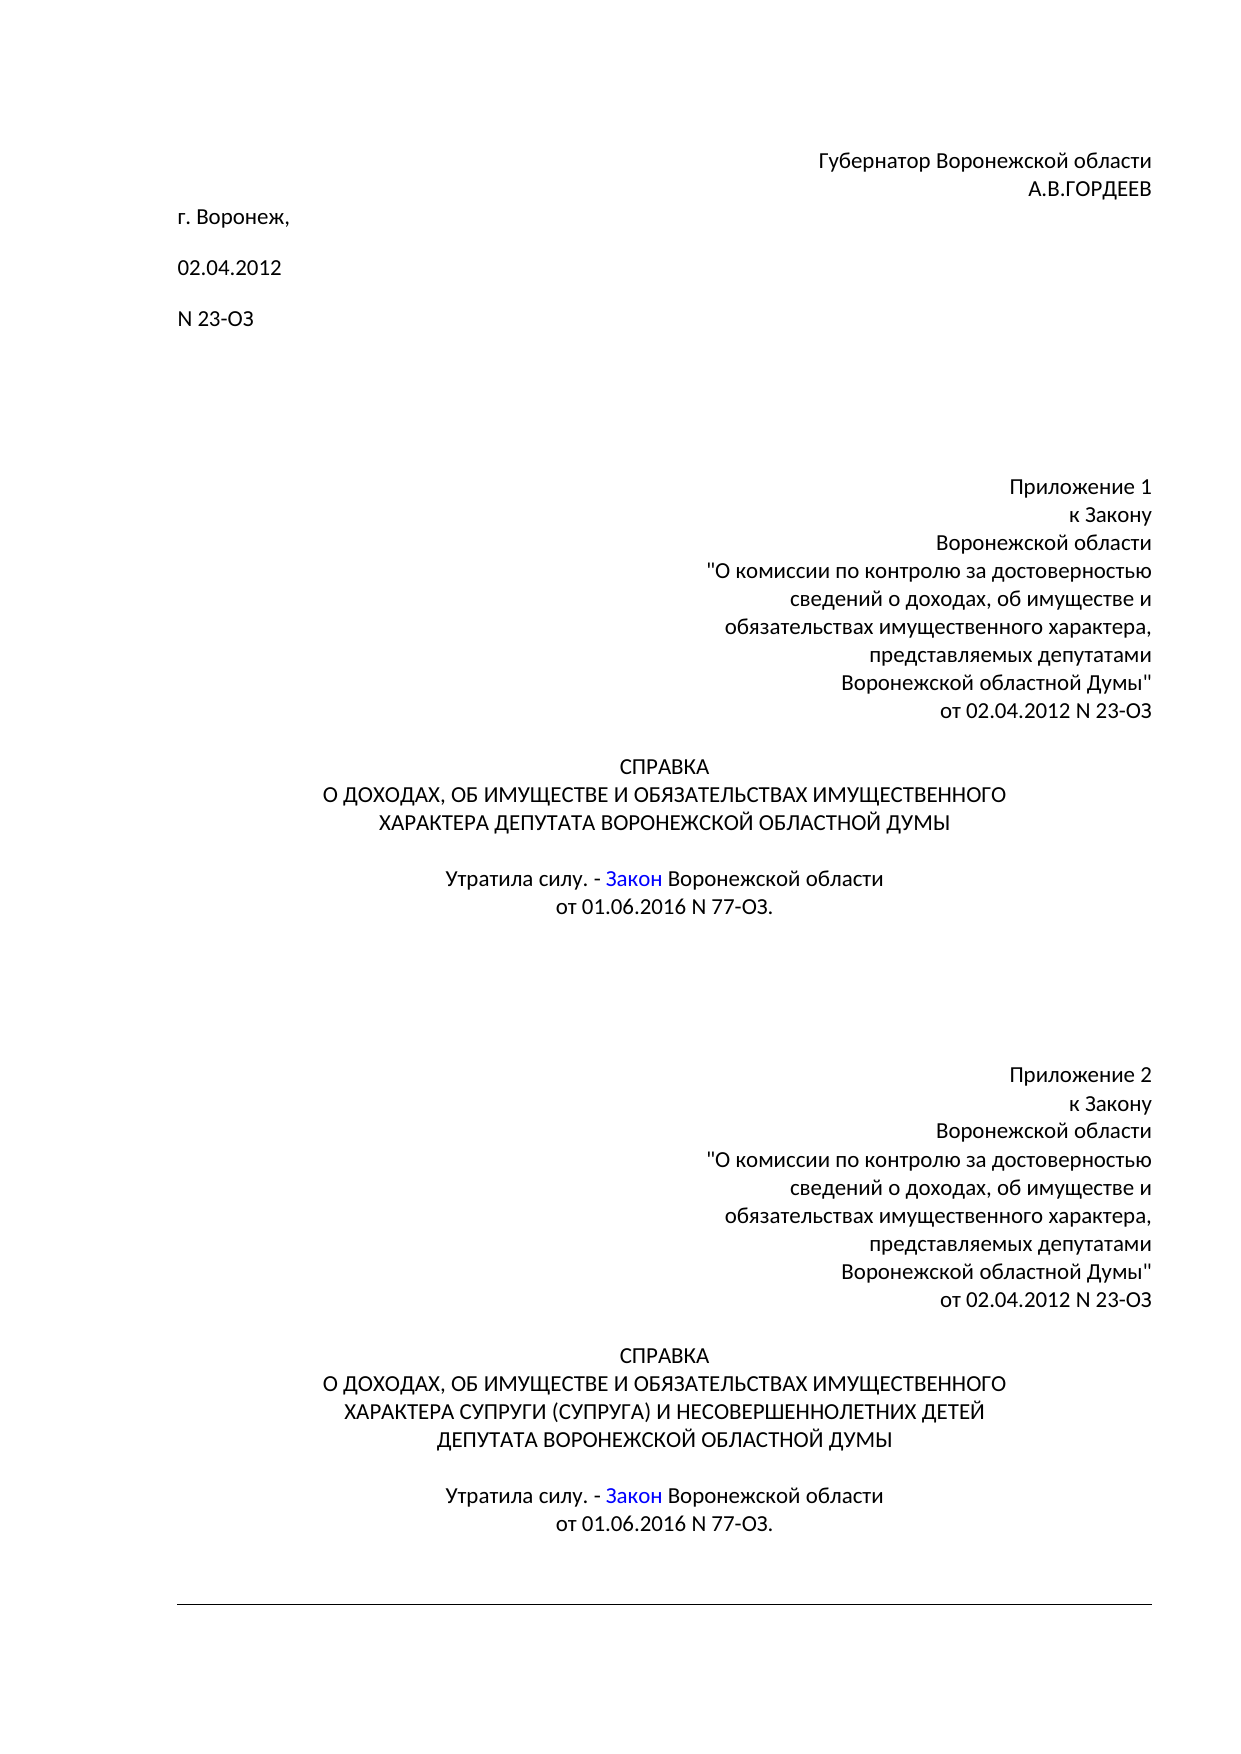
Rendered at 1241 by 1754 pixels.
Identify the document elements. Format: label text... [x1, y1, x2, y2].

text ХАРАКТЕРА ДЕПУТАТА ВОРОНЕЖСКОЙ ОБЛАСТНОЙ ДУМЫ [177, 808, 1152, 836]
text Воронежской области [177, 1117, 1152, 1145]
text представляемых депутатами [177, 640, 1152, 668]
text 02.04.2012 [177, 253, 1152, 281]
text О ДОХОДАХ, ОБ ИМУЩЕСТВЕ И ОБЯЗАТЕЛЬСТВАХ ИМУЩЕСТВЕННОГО [177, 1369, 1152, 1397]
text обязательствах имущественного характера, [177, 1201, 1152, 1229]
text Утратила силу. - Закон Воронежской области [177, 864, 1152, 892]
text от 01.06.2016 N 77-ОЗ. [177, 892, 1152, 921]
text Губернатор Воронежской области [177, 146, 1152, 174]
text сведений о доходах, об имуществе и [177, 584, 1152, 612]
text N 23-ОЗ [177, 304, 1152, 332]
text Приложение 2 [177, 1061, 1152, 1089]
text "О комиссии по контролю за достоверностью [177, 556, 1152, 584]
text от 02.04.2012 N 23-ОЗ [177, 696, 1152, 724]
text Утратила силу. - Закон Воронежской области [177, 1481, 1152, 1509]
text г. Воронеж, [177, 202, 1152, 230]
text от 01.06.2016 N 77-ОЗ. [177, 1509, 1152, 1537]
text СПРАВКА [177, 752, 1152, 780]
text сведений о доходах, об имуществе и [177, 1173, 1152, 1201]
text СПРАВКА [177, 1341, 1152, 1369]
text обязательствах имущественного характера, [177, 612, 1152, 640]
text представляемых депутатами [177, 1229, 1152, 1257]
text А.В.ГОРДЕЕВ [177, 174, 1152, 202]
text ХАРАКТЕРА СУПРУГИ (СУПРУГА) И НЕСОВЕРШЕННОЛЕТНИХ ДЕТЕЙ [177, 1397, 1152, 1425]
text к Закону [177, 1089, 1152, 1117]
text Воронежской областной Думы" [177, 1257, 1152, 1285]
text Воронежской области [177, 528, 1152, 556]
text "О комиссии по контролю за достоверностью [177, 1145, 1152, 1173]
text от 02.04.2012 N 23-ОЗ [177, 1285, 1152, 1313]
text Воронежской областной Думы" [177, 668, 1152, 696]
text к Закону [177, 500, 1152, 528]
text О ДОХОДАХ, ОБ ИМУЩЕСТВЕ И ОБЯЗАТЕЛЬСТВАХ ИМУЩЕСТВЕННОГО [177, 780, 1152, 808]
text Приложение 1 [177, 472, 1152, 500]
text ДЕПУТАТА ВОРОНЕЖСКОЙ ОБЛАСТНОЙ ДУМЫ [177, 1425, 1152, 1453]
